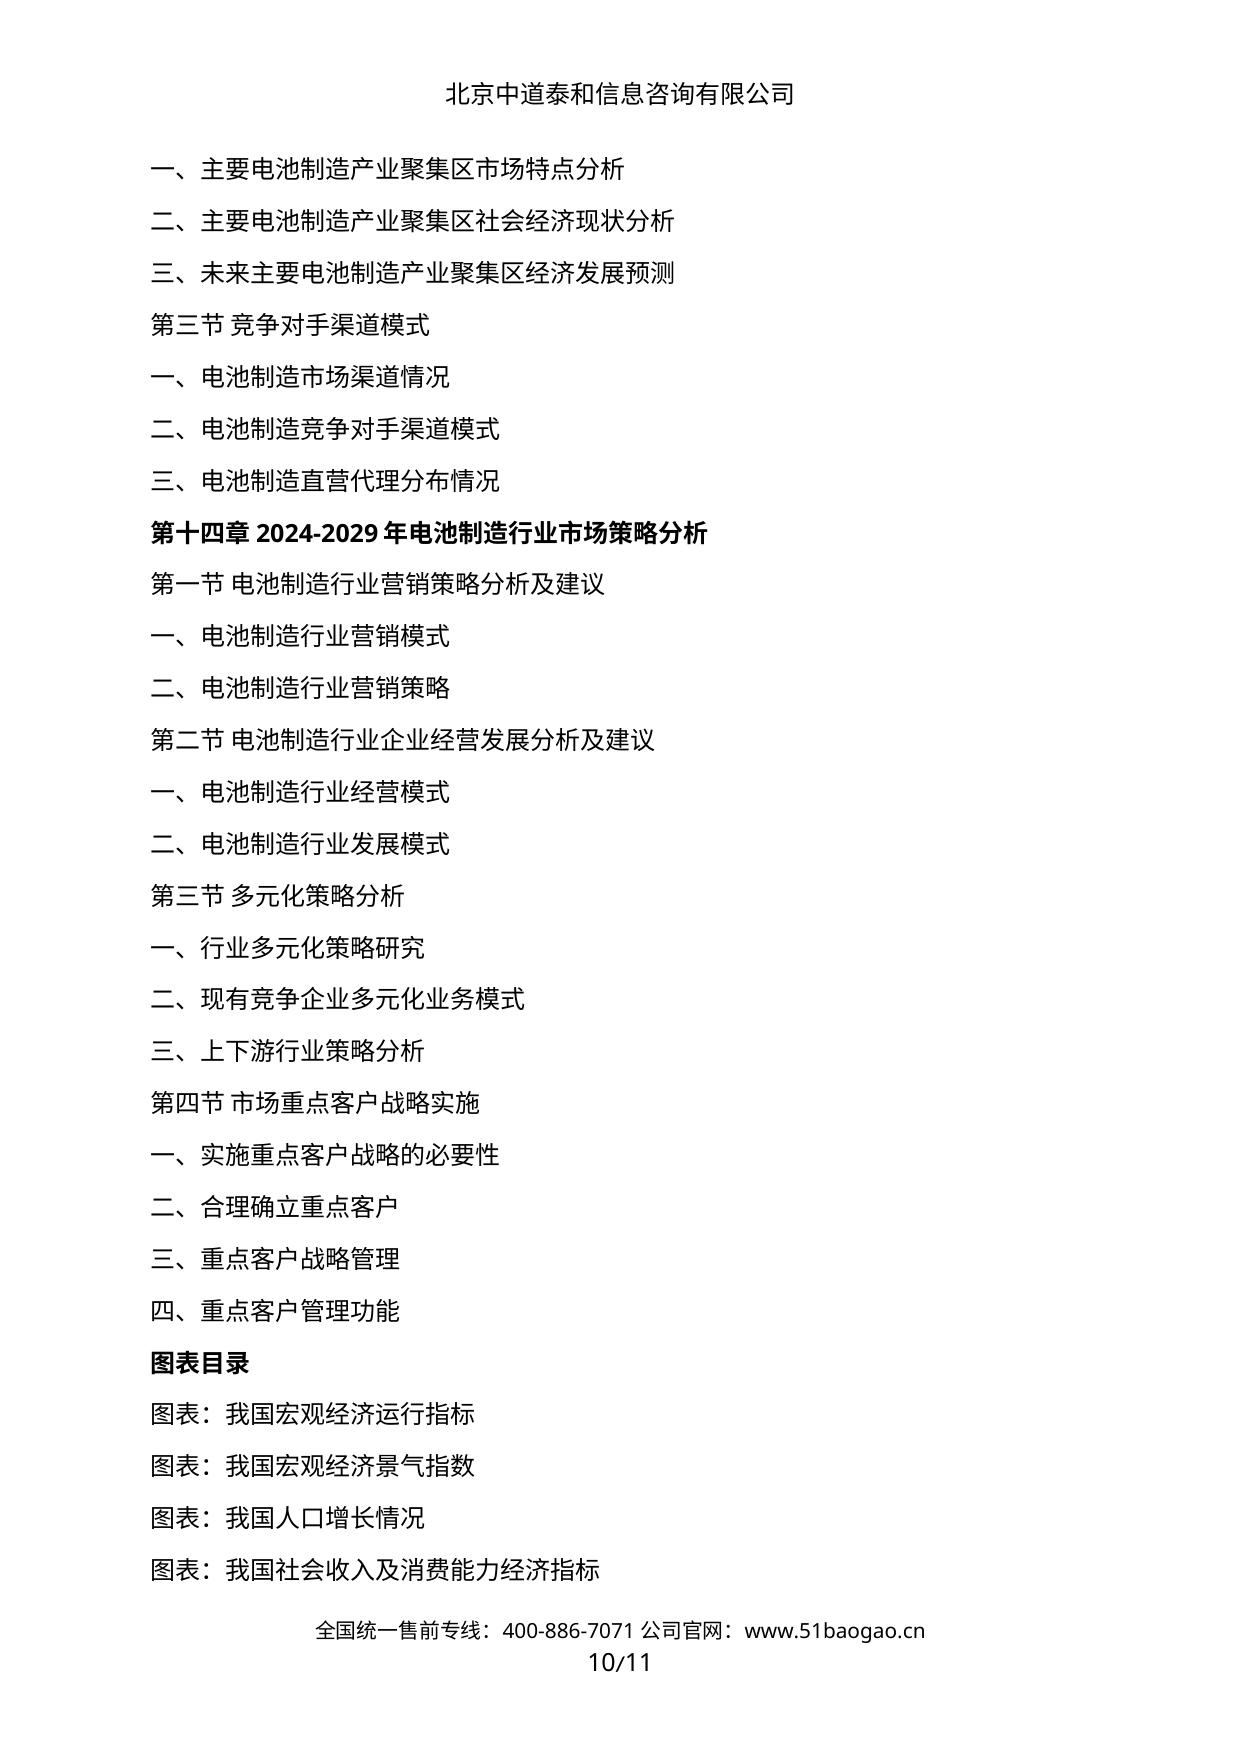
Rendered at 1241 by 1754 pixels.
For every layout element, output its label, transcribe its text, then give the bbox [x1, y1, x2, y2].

text 二、电池制造行业发展模式 [150, 824, 1090, 861]
text 第一节 电池制造行业营销策略分析及建议 [150, 565, 1090, 601]
text 图表：我国宏观经济运行指标 [150, 1395, 1090, 1431]
text 三、电池制造直营代理分布情况 [150, 461, 1090, 497]
text 图表：我国人口增长情况 [150, 1499, 1090, 1535]
text 第二节 电池制造行业企业经营发展分析及建议 [150, 721, 1090, 757]
text 三、上下游行业策略分析 [150, 1032, 1090, 1068]
text 一、实施重点客户战略的必要性 [150, 1136, 1090, 1172]
text 第四节 市场重点客户战略实施 [150, 1084, 1090, 1120]
text 三、未来主要电池制造产业聚集区经济发展预测 [150, 254, 1090, 290]
text 一、电池制造市场渠道情况 [150, 357, 1090, 394]
text 二、主要电池制造产业聚集区社会经济现状分析 [150, 202, 1090, 238]
text 二、现有竞争企业多元化业务模式 [150, 980, 1090, 1016]
text 图表目录 [150, 1343, 1090, 1379]
text 一、电池制造行业经营模式 [150, 772, 1090, 809]
text 一、行业多元化策略研究 [150, 928, 1090, 964]
text 一、电池制造行业营销模式 [150, 617, 1090, 653]
text 一、主要电池制造产业聚集区市场特点分析 [150, 150, 1090, 186]
text 三、重点客户战略管理 [150, 1239, 1090, 1276]
text 第十四章 2024-2029年电池制造行业市场策略分析 [150, 513, 1090, 549]
text 二、电池制造竞争对手渠道模式 [150, 409, 1090, 446]
text 四、重点客户管理功能 [150, 1291, 1090, 1327]
text 二、电池制造行业营销策略 [150, 669, 1090, 705]
text 二、合理确立重点客户 [150, 1187, 1090, 1224]
text 第三节 多元化策略分析 [150, 876, 1090, 912]
text 第三节 竞争对手渠道模式 [150, 306, 1090, 342]
text 图表：我国宏观经济景气指数 [150, 1447, 1090, 1483]
text 图表：我国社会收入及消费能力经济指标 [150, 1551, 1090, 1587]
